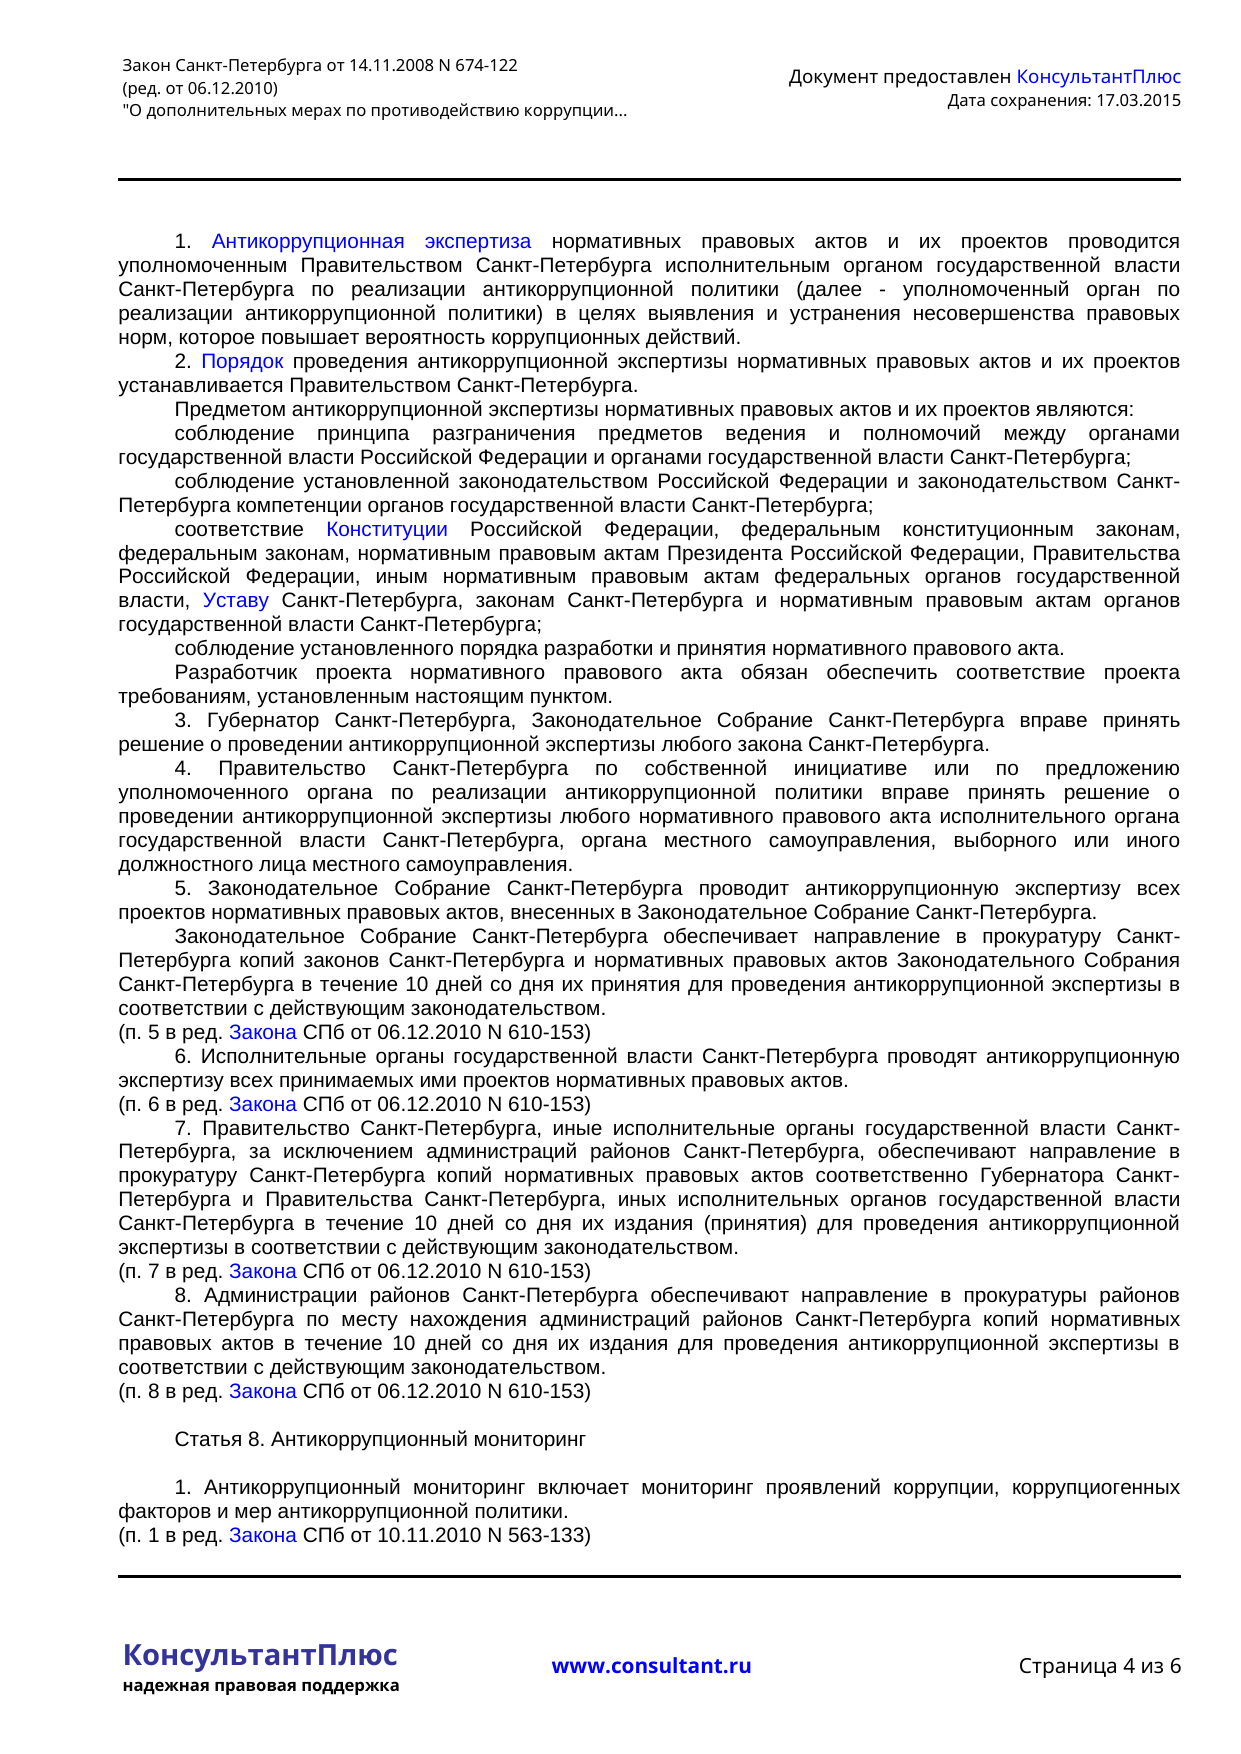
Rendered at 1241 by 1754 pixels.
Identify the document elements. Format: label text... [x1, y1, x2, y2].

text соблюдение принципа разграничения предметов ведения и полномочий между органами государственной власти Российской Федерации и органами государственной власти Санкт-Петербурга; [118, 421, 1181, 468]
text (п. 1 в ред. Закона СПб от 10.11.2010 N 563-133) [118, 1523, 1181, 1547]
text 2. Порядок проведения антикоррупционной экспертизы нормативных правовых актов и их проектов устанавливается Правительством Санкт-Петербурга. [118, 349, 1181, 397]
text (п. 5 в ред. Закона СПб от 06.12.2010 N 610-153) [118, 1019, 1181, 1043]
text (п. 6 в ред. Закона СПб от 06.12.2010 N 610-153) [118, 1091, 1181, 1115]
text Законодательное Собрание Санкт-Петербурга обеспечивает направление в прокуратуру Санкт-Петербурга копий законов Санкт-Петербурга и нормативных правовых актов Законодательного Собрания Санкт-Петербурга в течение 10 дней со дня их принятия для проведения антикоррупционной экспертизы в соответствии с действующим законодательством. [118, 924, 1181, 1019]
text 6. Исполнительные органы государственной власти Санкт-Петербурга проводят антикоррупционную экспертизу всех принимаемых ими проектов нормативных правовых актов. [118, 1043, 1181, 1091]
text 8. Администрации районов Санкт-Петербурга обеспечивают направление в прокуратуры районов Санкт-Петербурга по месту нахождения администраций районов Санкт-Петербурга копий нормативных правовых актов в течение 10 дней со дня их издания для проведения антикоррупционной экспертизы в соответствии с действующим законодательством. [118, 1283, 1181, 1379]
text Разработчик проекта нормативного правового акта обязан обеспечить соответствие проекта требованиям, установленным настоящим пунктом. [118, 660, 1181, 708]
text 7. Правительство Санкт-Петербурга, иные исполнительные органы государственной власти Санкт-Петербурга, за исключением администраций районов Санкт-Петербурга, обеспечивают направление в прокуратуру Санкт-Петербурга копий нормативных правовых актов соответственно Губернатора Санкт-Петербурга и Правительства Санкт-Петербурга, иных исполнительных органов государственной власти Санкт-Петербурга в течение 10 дней со дня их издания (принятия) для проведения антикоррупционной экспертизы в соответствии с действующим законодательством. [118, 1115, 1181, 1259]
text 5. Законодательное Собрание Санкт-Петербурга проводит антикоррупционную экспертизу всех проектов нормативных правовых актов, внесенных в Законодательное Собрание Санкт-Петербурга. [118, 876, 1181, 924]
text 1. Антикоррупционный мониторинг включает мониторинг проявлений коррупции, коррупциогенных факторов и мер антикоррупционной политики. [118, 1475, 1181, 1523]
text соблюдение установленного порядка разработки и принятия нормативного правового акта. [118, 636, 1181, 660]
text Предметом антикоррупционной экспертизы нормативных правовых актов и их проектов являются: [118, 397, 1181, 421]
text (п. 8 в ред. Закона СПб от 06.12.2010 N 610-153) [118, 1379, 1181, 1403]
text Статья 8. Антикоррупционный мониторинг [118, 1427, 1181, 1451]
text (п. 7 в ред. Закона СПб от 06.12.2010 N 610-153) [118, 1259, 1181, 1283]
text 4. Правительство Санкт-Петербурга по собственной инициативе или по предложению уполномоченного органа по реализации антикоррупционной политики вправе принять решение о проведении антикоррупционной экспертизы любого нормативного правового акта исполнительного органа государственной власти Санкт-Петербурга, органа местного самоуправления, выборного или иного должностного лица местного самоуправления. [118, 756, 1181, 876]
text соответствие Конституции Российской Федерации, федеральным конституционным законам, федеральным законам, нормативным правовым актам Президента Российской Федерации, Правительства Российской Федерации, иным нормативным правовым актам федеральных органов государственной власти, Уставу Санкт-Петербурга, законам Санкт-Петербурга и нормативным правовым актам органов государственной власти Санкт-Петербурга; [118, 516, 1181, 636]
text 3. Губернатор Санкт-Петербурга, Законодательное Собрание Санкт-Петербурга вправе принять решение о проведении антикоррупционной экспертизы любого закона Санкт-Петербурга. [118, 708, 1181, 756]
text соблюдение установленной законодательством Российской Федерации и законодательством Санкт-Петербурга компетенции органов государственной власти Санкт-Петербурга; [118, 468, 1181, 516]
text 1. Антикоррупционная экспертиза нормативных правовых актов и их проектов проводится уполномоченным Правительством Санкт-Петербурга исполнительным органом государственной власти Санкт-Петербурга по реализации антикоррупционной политики (далее - уполномоченный орган по реализации антикоррупционной политики) в целях выявления и устранения несовершенства правовых норм, которое повышает вероятность коррупционных действий. [118, 229, 1181, 349]
